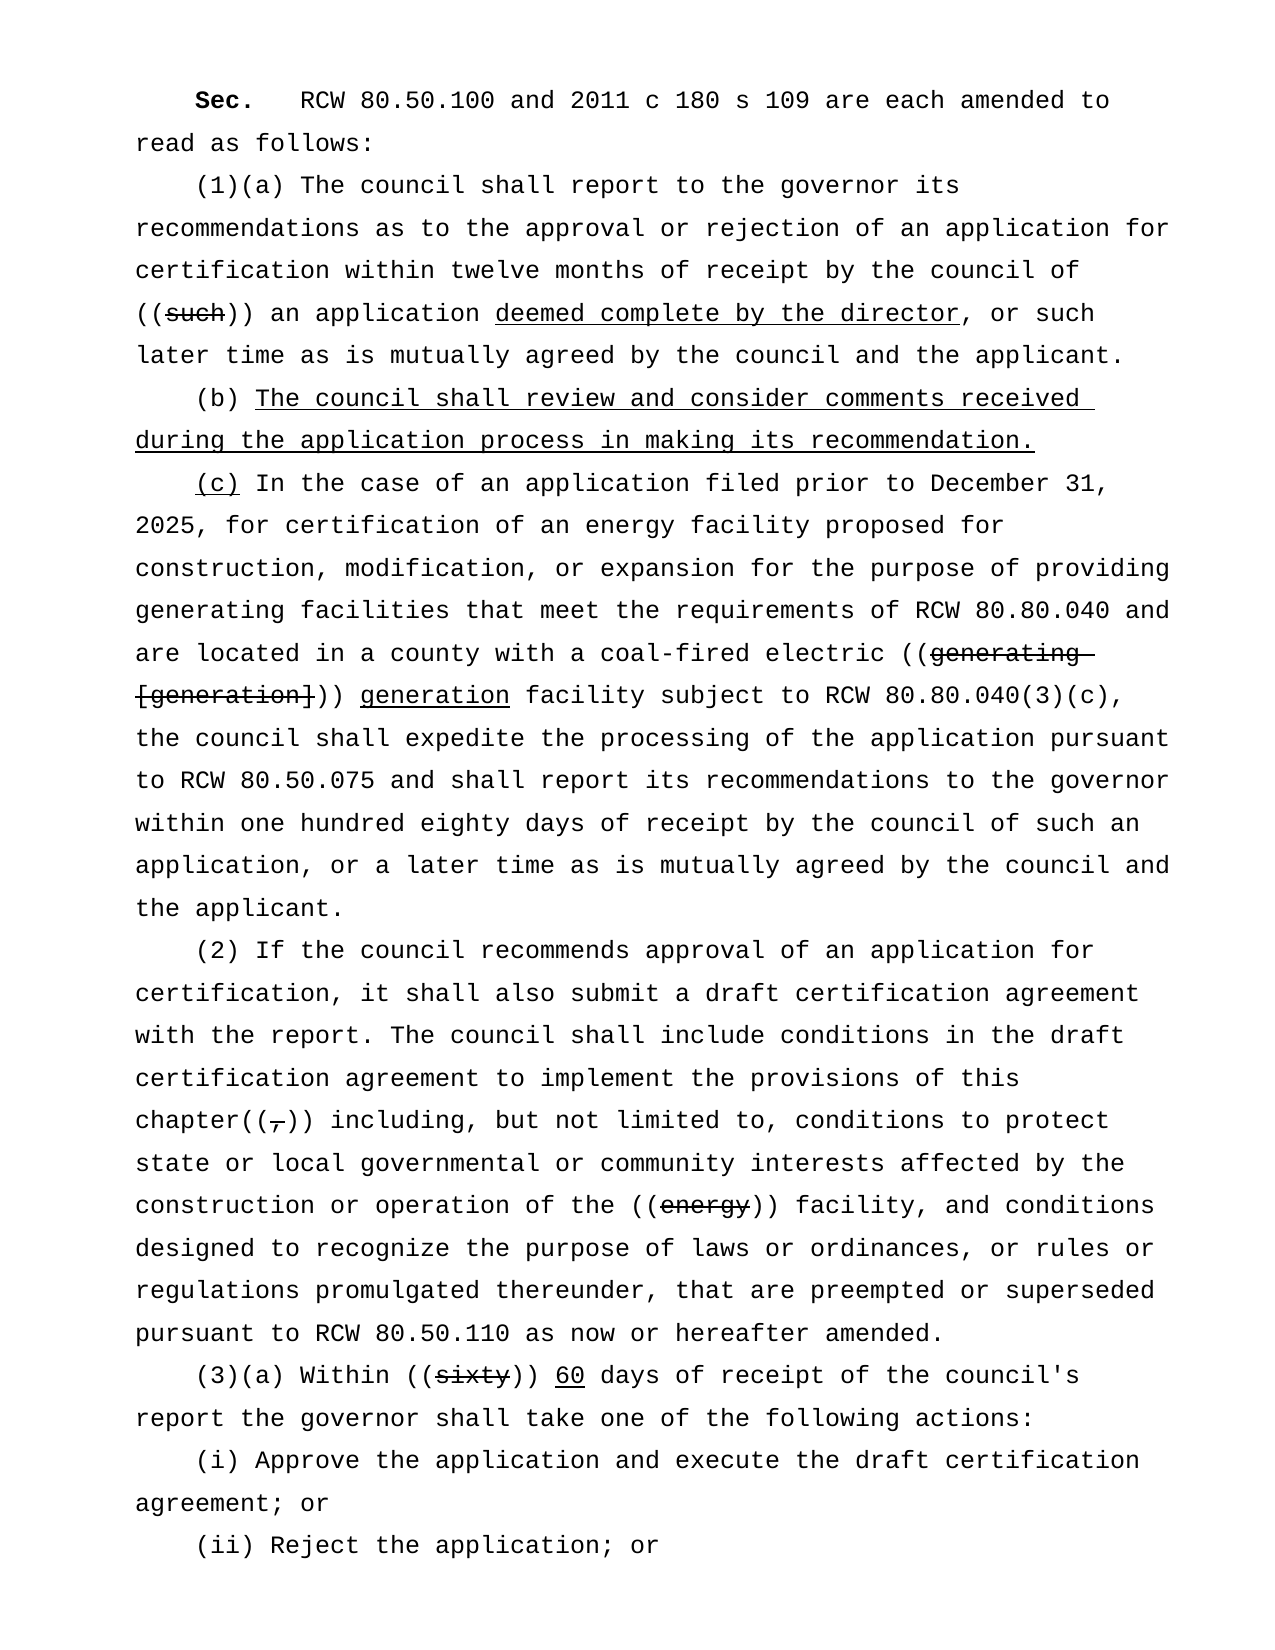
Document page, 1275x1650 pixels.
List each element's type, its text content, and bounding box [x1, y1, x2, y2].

text (b) The council shall review and consider comments received during the application process in making its recommendation. [135, 372, 1170, 457]
text (c) In the case of an application filed prior to December 31, 2025, for certification of an energy facility proposed for construction, modification, or expansion for the purpose of providing generating facilities that meet the requirements of RCW 80.80.040 and are located in a county with a coal-fired electric ((generating [generation])) generation facility subject to RCW 80.80.040(3)(c), the council shall expedite the processing of the application pursuant to RCW 80.50.075 and shall report its recommendations to the governor within one hundred eighty days of receipt by the council of such an application, or a later time as is mutually agreed by the council and the applicant. [135, 457, 1170, 925]
text (1)(a) The council shall report to the governor its recommendations as to the approval or rejection of an application for certification within twelve months of receipt by the council of ((such)) an application deemed complete by the director, or such later time as is mutually agreed by the council and the applicant. [135, 160, 1170, 372]
text (ii) Reject the application; or [135, 1520, 1170, 1562]
text (2) If the council recommends approval of an application for certification, it shall also submit a draft certification agreement with the report. The council shall include conditions in the draft certification agreement to implement the provisions of this chapter((,)) including, but not limited to, conditions to protect state or local governmental or community interests affected by the construction or operation of the ((energy)) facility, and conditions designed to recognize the purpose of laws or ordinances, or rules or regulations promulgated thereunder, that are preempted or superseded pursuant to RCW 80.50.110 as now or hereafter amended. [135, 925, 1170, 1350]
text (3)(a) Within ((sixty)) 60 days of receipt of the council's report the governor shall take one of the following actions: [135, 1350, 1170, 1435]
text Sec. RCW 80.50.100 and 2011 c 180 s 109 are each amended to read as follows: [135, 75, 1170, 160]
text (i) Approve the application and execute the draft certification agreement; or [135, 1435, 1170, 1520]
